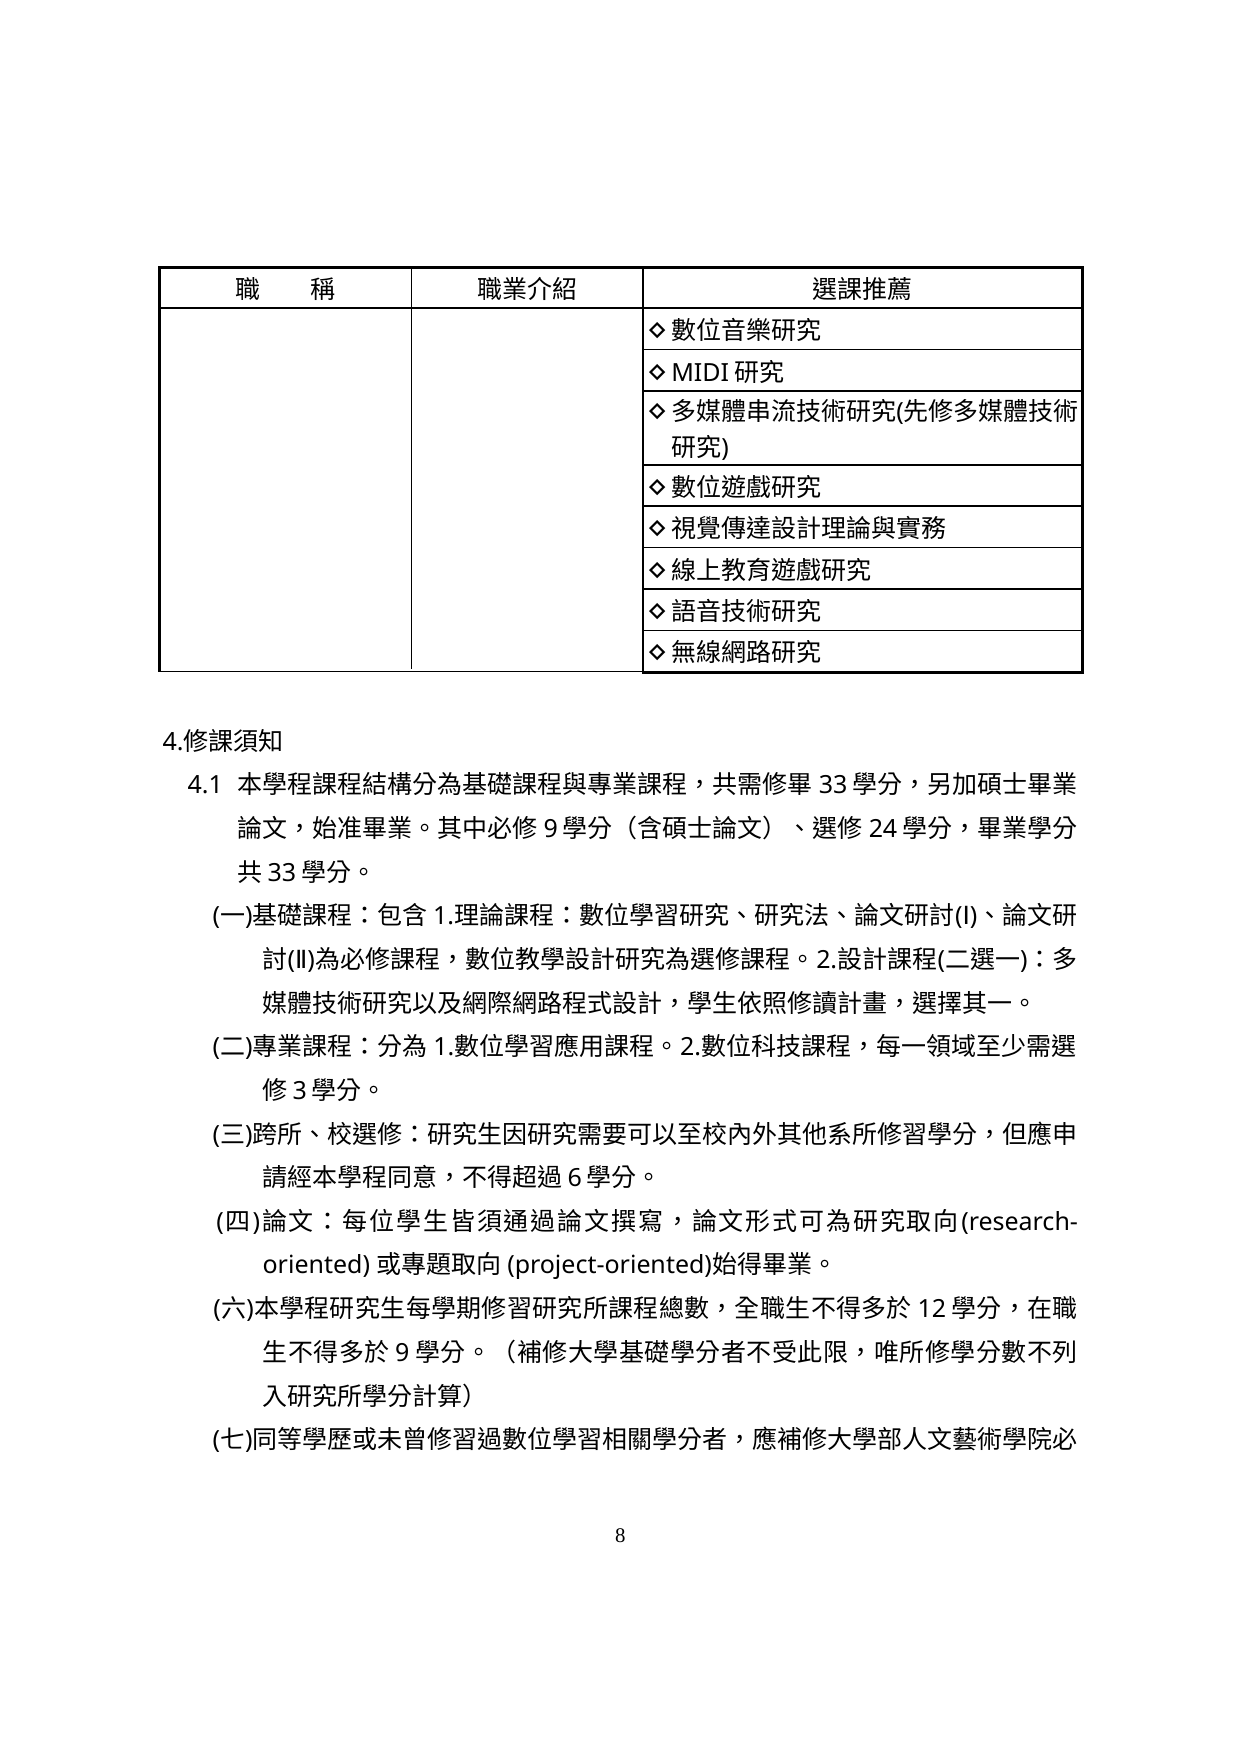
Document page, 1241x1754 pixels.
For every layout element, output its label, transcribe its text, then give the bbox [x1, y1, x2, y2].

table_cell 多媒體串流技術研究(先修多媒體技術研究) [644, 392, 1081, 464]
text (六)本學程研究生每學期修習研究所課程總數，全職生不得多於12學分，在職生不得多於9學分。（補修大學基礎學分者不受此限，唯所修學分數不列入研究所學分計算） [162, 1285, 1078, 1416]
text (四)論文：每位學生皆須通過論文撰寫，論文形式可為研究取向(research-oriented) 或專題取向 (project-oriented)始得畢業。 [162, 1198, 1078, 1285]
text (二)專業課程：分為1.數位學習應用課程。2.數位科技課程，每一領域至少需選修3學分。 [162, 1023, 1078, 1110]
table_cell 數位音樂研究 [644, 309, 1081, 349]
table_cell 線上教育遊戲研究 [644, 548, 1081, 588]
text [162, 1416, 1078, 1459]
table_cell 數位遊戲研究 [644, 466, 1081, 505]
table_header 職業介紹 [412, 269, 642, 307]
table_header 職 稱 [161, 269, 411, 307]
text 4.1 本學程課程結構分為基礎課程與專業課程，共需修畢33學分，另加碩士畢業論文，始准畢業。其中必修9學分（含碩士論文）、選修24學分，畢業學分共33學分。 [162, 761, 1078, 892]
table_cell 視覺傳達設計理論與實務 [644, 507, 1081, 547]
text 4.修課須知 [162, 718, 1078, 761]
table_cell MIDI研究 [644, 350, 1081, 390]
text (一)基礎課程：包含1.理論課程：數位學習研究、研究法、論文研討(Ⅰ)、論文研討(Ⅱ)為必修課程，數位教學設計研究為選修課程。2.設計課程(二選一)：多媒體技術研究以及網際網路程式設計，學生依照修讀計畫，選擇其一。 [162, 892, 1078, 1023]
text (三)跨所、校選修：研究生因研究需要可以至校內外其他系所修習學分，但應申請經本學程同意，不得超過6學分。 [162, 1110, 1078, 1198]
table_cell 無線網路研究 [644, 631, 1081, 671]
table_header 選課推薦 [644, 269, 1081, 307]
table_cell 語音技術研究 [644, 590, 1081, 629]
